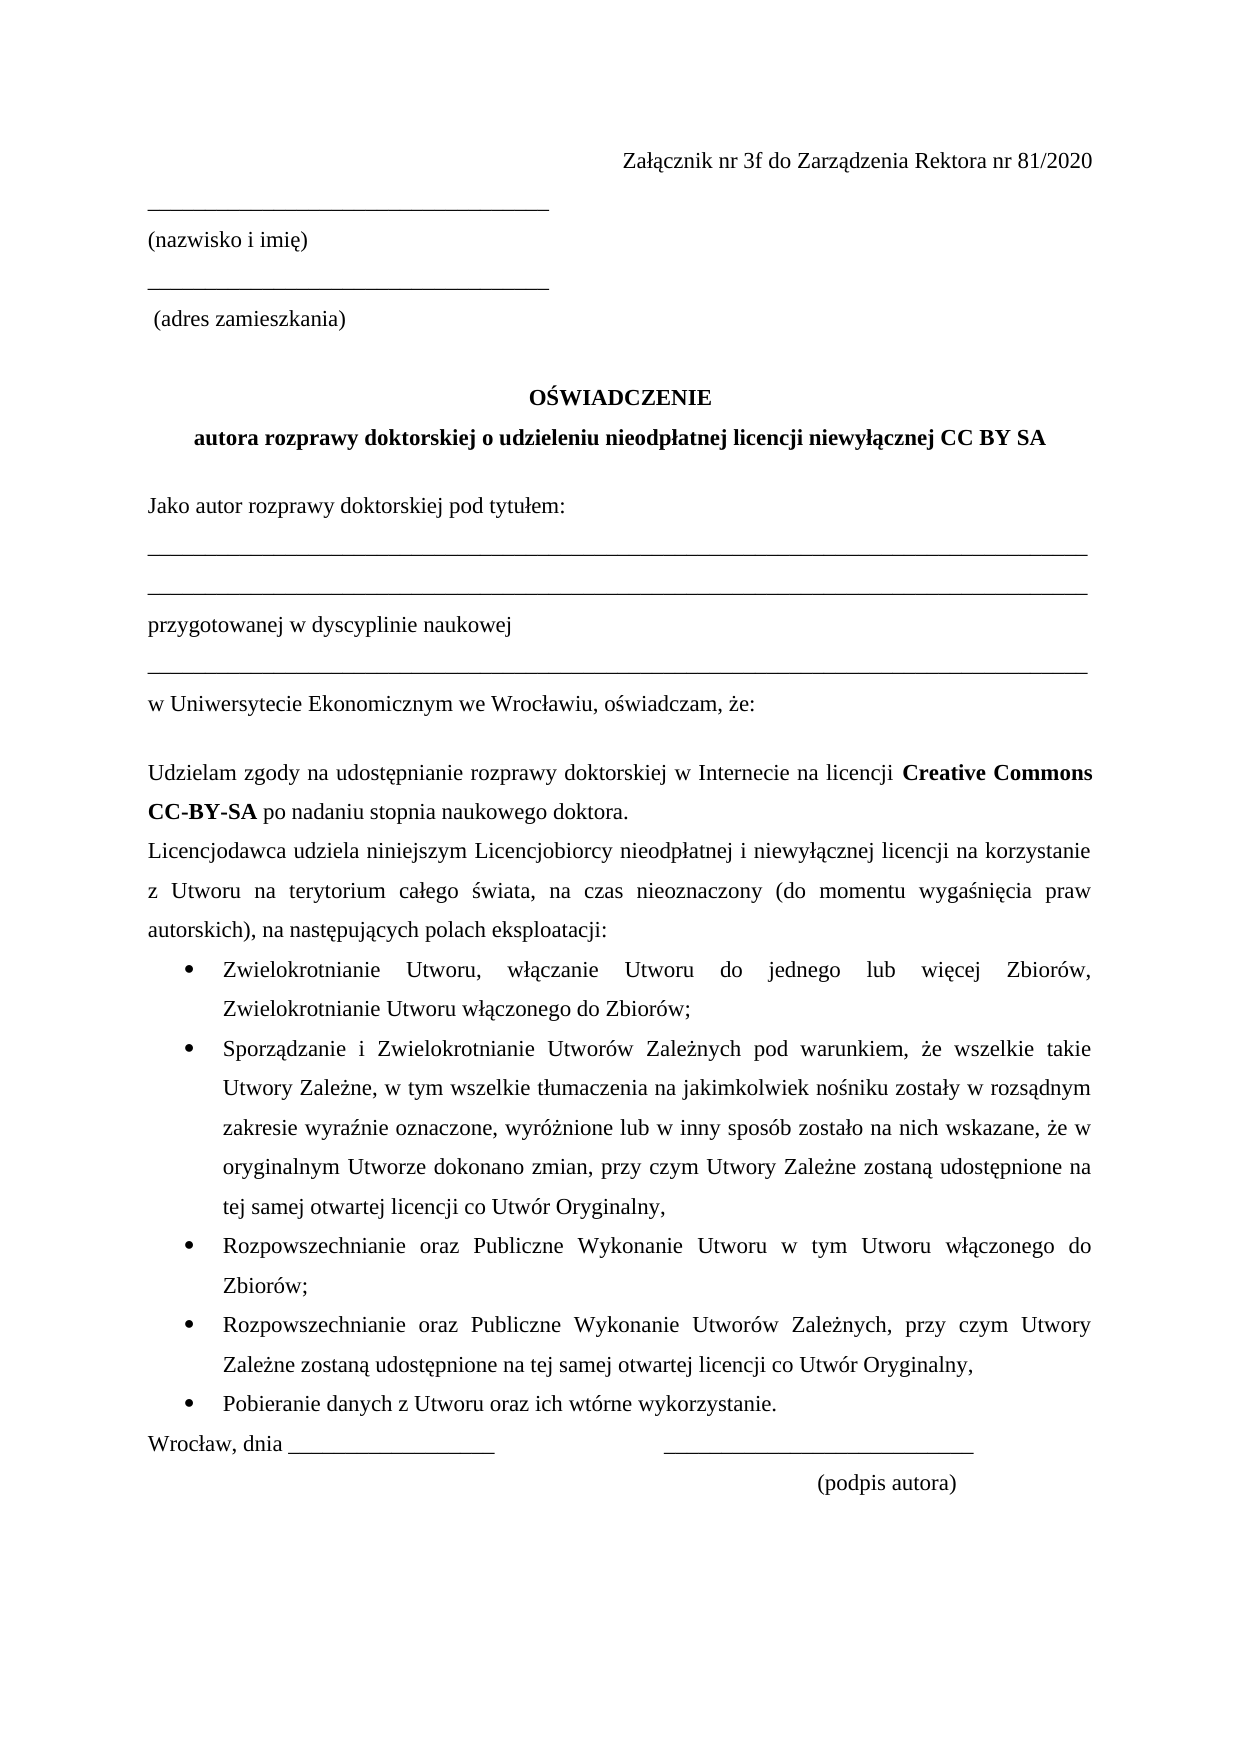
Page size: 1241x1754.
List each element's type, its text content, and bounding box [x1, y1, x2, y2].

text Udzielam zgody na udostępnianie rozprawy doktorskiej w Internecie na licencji Creative Commons CC-BY-SA po nadaniu stopnia naukowego doktora. [148, 759, 1093, 824]
list Zwielokrotnianie Utworu, włączanie Utworu do jednego lub więcej Zbiorów, Zwielokrotnianie Utworu włączonego do Zbiorów; [185, 956, 1093, 1022]
list Rozpowszechnianie oraz Publiczne Wykonanie Utworu w tym Utworu włączonego do Zbiorów; [185, 1232, 1093, 1298]
text (nazwisko i imię) [148, 227, 591, 253]
text Licencjodawca udziela niniejszym Licencjobiorcy nieodpłatnej i niewyłącznej licencji na korzystanie z Utworu na terytorium całego świata, na czas nieoznaczony (do momentu wygaśnięcia praw autorskich), na następujących polach eksploatacji: [148, 838, 1093, 943]
list Rozpowszechnianie oraz Publiczne Wykonanie Utworów Zależnych, przy czym Utwory Zależne zostaną udostępnione na tej samej otwartej licencji co Utwór Oryginalny, [185, 1311, 1093, 1377]
text przygotowanej w dyscyplinie naukowej __________________________________________________________________________________w Uniwersytecie Ekonomicznym we Wrocławiu, oświadczam, że: [148, 611, 1093, 716]
list Pobieranie danych z Utworu oraz ich wtórne wykorzystanie. [185, 1390, 1093, 1417]
text (adres zamieszkania) [148, 306, 591, 332]
text OŚWIADCZENIE autora rozprawy doktorskiej o udzieleniu nieodpłatnej licencji niewyłącznej CC BY SA [148, 384, 1093, 450]
text ___________________________________ [148, 266, 591, 292]
text (podpis autora) [738, 1469, 1093, 1496]
list Sporządzanie i Zwielokrotnianie Utworów Zależnych pod warunkiem, że wszelkie takie Utwory Zależne, w tym wszelkie tłumaczenia na jakimkolwiek nośniku zostały w rozsądnym zakresie wyraźnie oznaczone, wyróżnione lub w inny sposób zostało na nich wskazane, że w oryginalnym Utworze dokonano zmian, przy czym Utwory Zależne zostaną udostępnione na tej samej otwartej licencji co Utwór Oryginalny, [185, 1035, 1093, 1219]
text ___________________________________ [148, 187, 591, 213]
text Jako autor rozprawy doktorskiej pod tytułem: ____________________________________________________________________________________________________________________________________________________________________ [148, 493, 1093, 598]
text Załącznik nr 3f do Zarządzenia Rektora nr 81/2020 [148, 148, 1093, 174]
text Wrocław, dnia __________________ ___________________________ [148, 1430, 1093, 1456]
